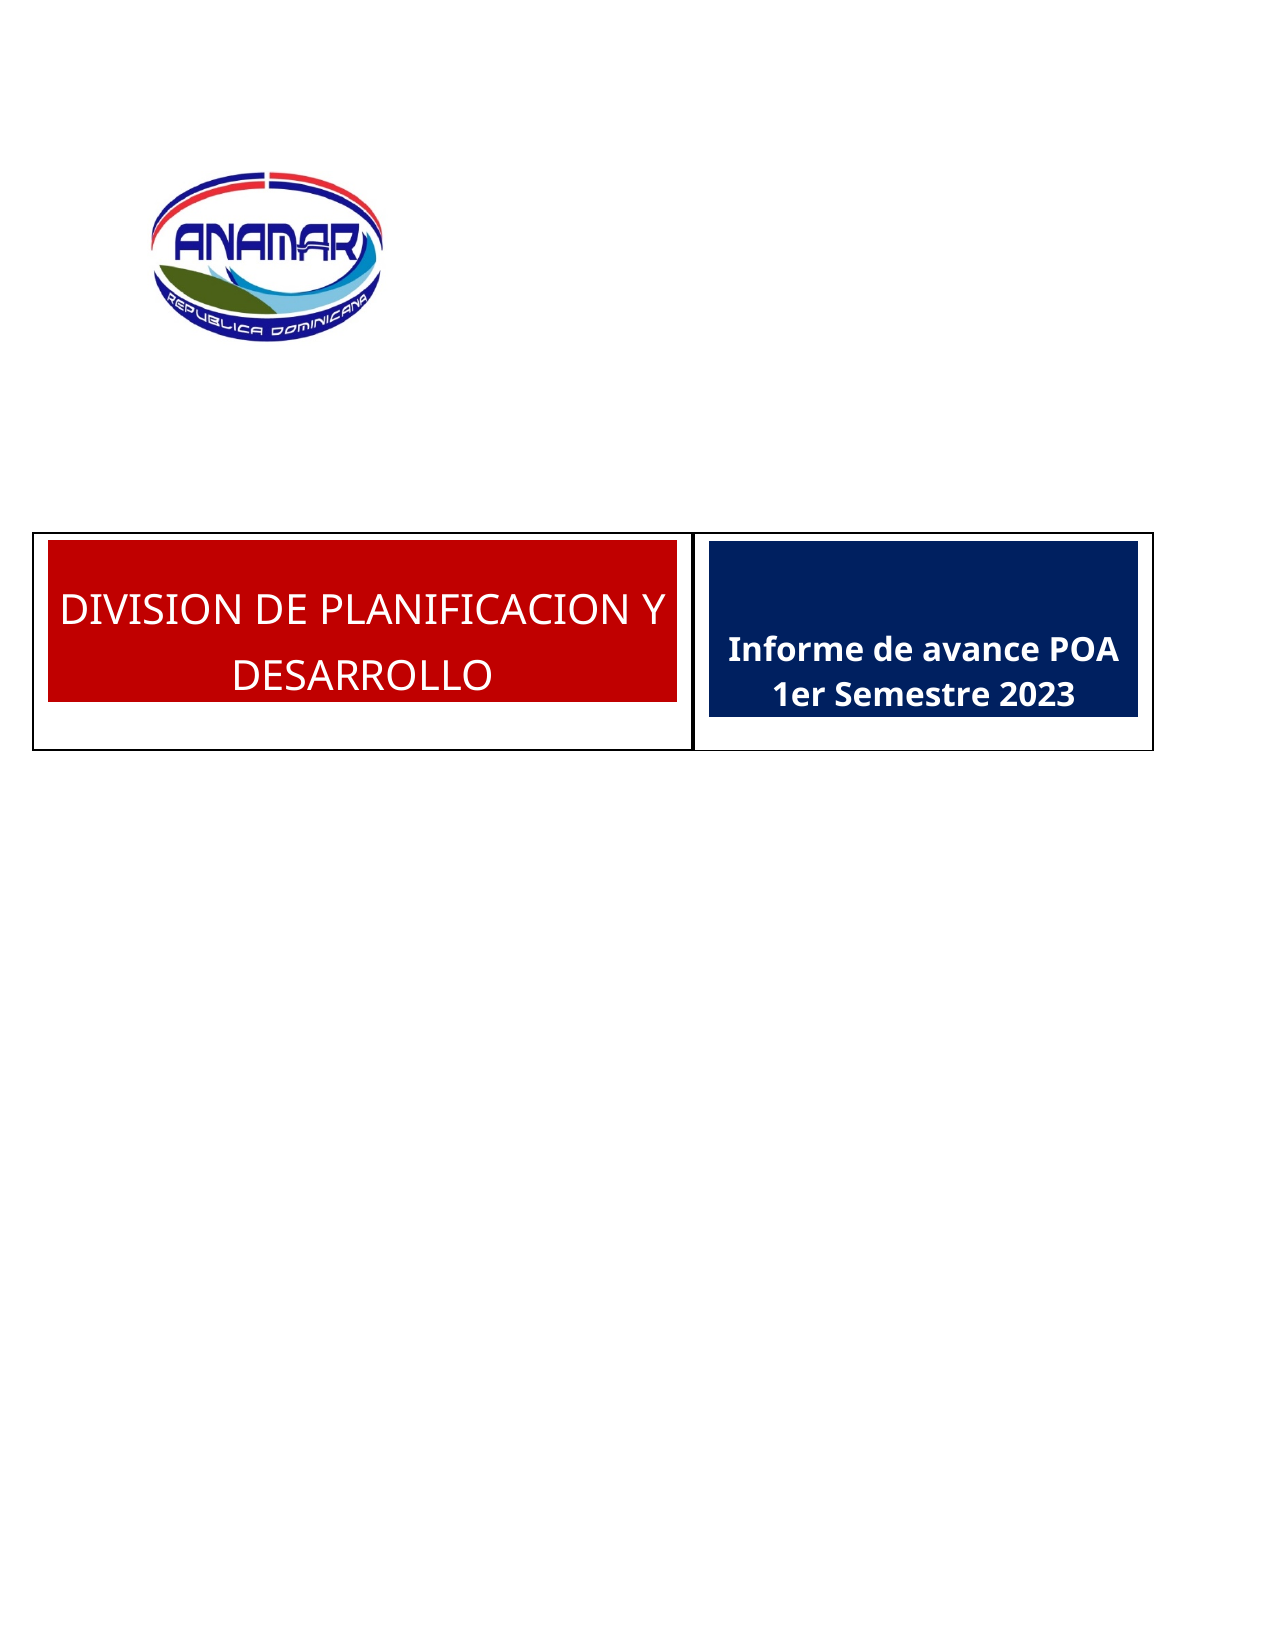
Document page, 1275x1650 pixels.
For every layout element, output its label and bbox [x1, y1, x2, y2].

picture [147, 171, 390, 348]
